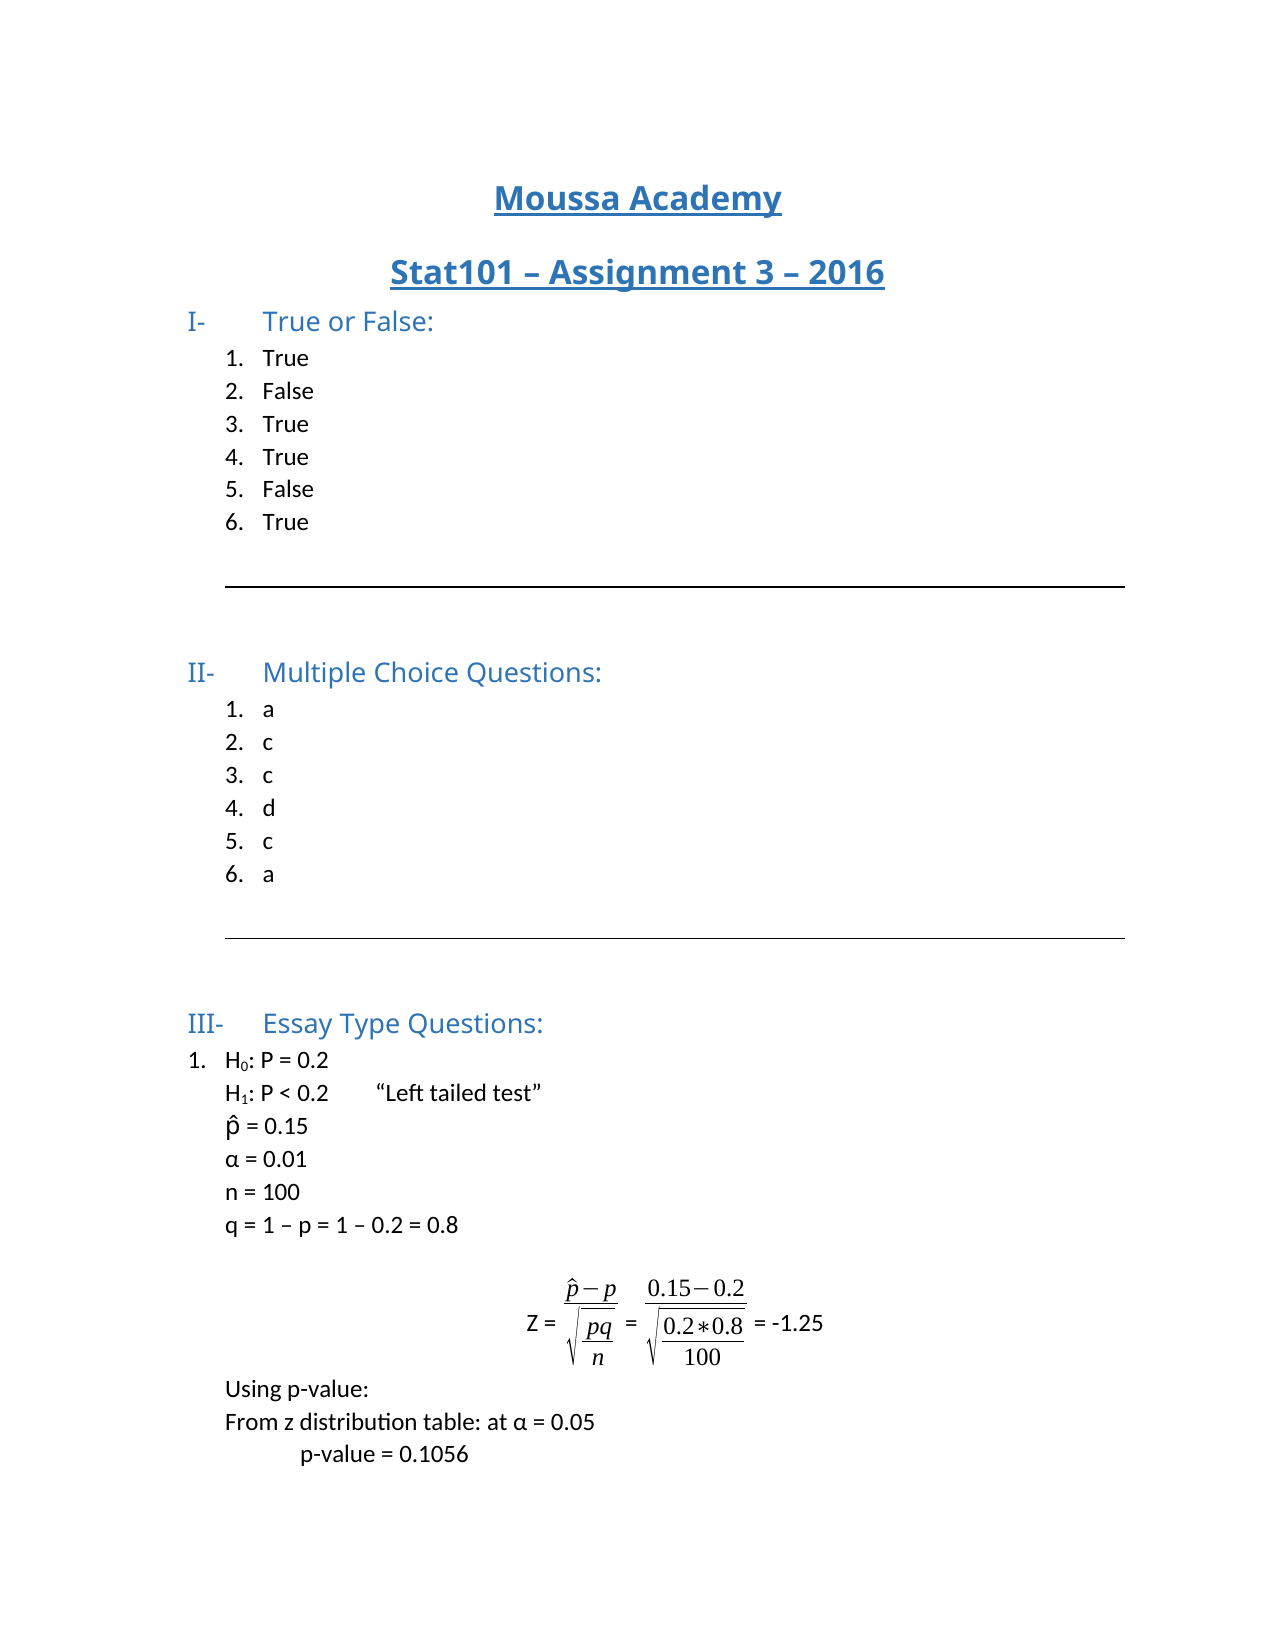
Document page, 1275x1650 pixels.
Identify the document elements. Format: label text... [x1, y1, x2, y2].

list c [225, 726, 1125, 757]
subtitle Essay Type Questions: [187, 1005, 1125, 1042]
list a [225, 858, 1125, 888]
list H0: P = 0.2 [187, 1044, 1125, 1075]
list p̂ = 0.15 [225, 1110, 1125, 1141]
list True [225, 441, 1125, 471]
list True [225, 506, 1125, 537]
list a [225, 693, 1125, 724]
list From z distribution table: at α = 0.05 [225, 1406, 1125, 1436]
subtitle True or False: [187, 302, 1125, 339]
list q = 1 – p = 1 – 0.2 = 0.8 [225, 1209, 1125, 1240]
list False [225, 473, 1125, 504]
subtitle Moussa Academy [150, 175, 1125, 220]
list Using p-value: [225, 1373, 1125, 1403]
list Z = = = -1.25 [225, 1275, 1125, 1370]
list α = 0.01 [225, 1143, 1125, 1174]
list H1: P < 0.2 “Left tailed test” [225, 1077, 1125, 1108]
list p-value = 0.1056 [225, 1438, 1125, 1469]
subtitle Multiple Choice Questions: [187, 653, 1125, 690]
list n = 100 [225, 1176, 1125, 1207]
list True [225, 342, 1125, 372]
list False [225, 375, 1125, 405]
list True [225, 408, 1125, 438]
subtitle Stat101 – Assignment 3 – 2016 [150, 249, 1125, 294]
list c [225, 759, 1125, 789]
list d [225, 792, 1125, 822]
list c [225, 825, 1125, 855]
